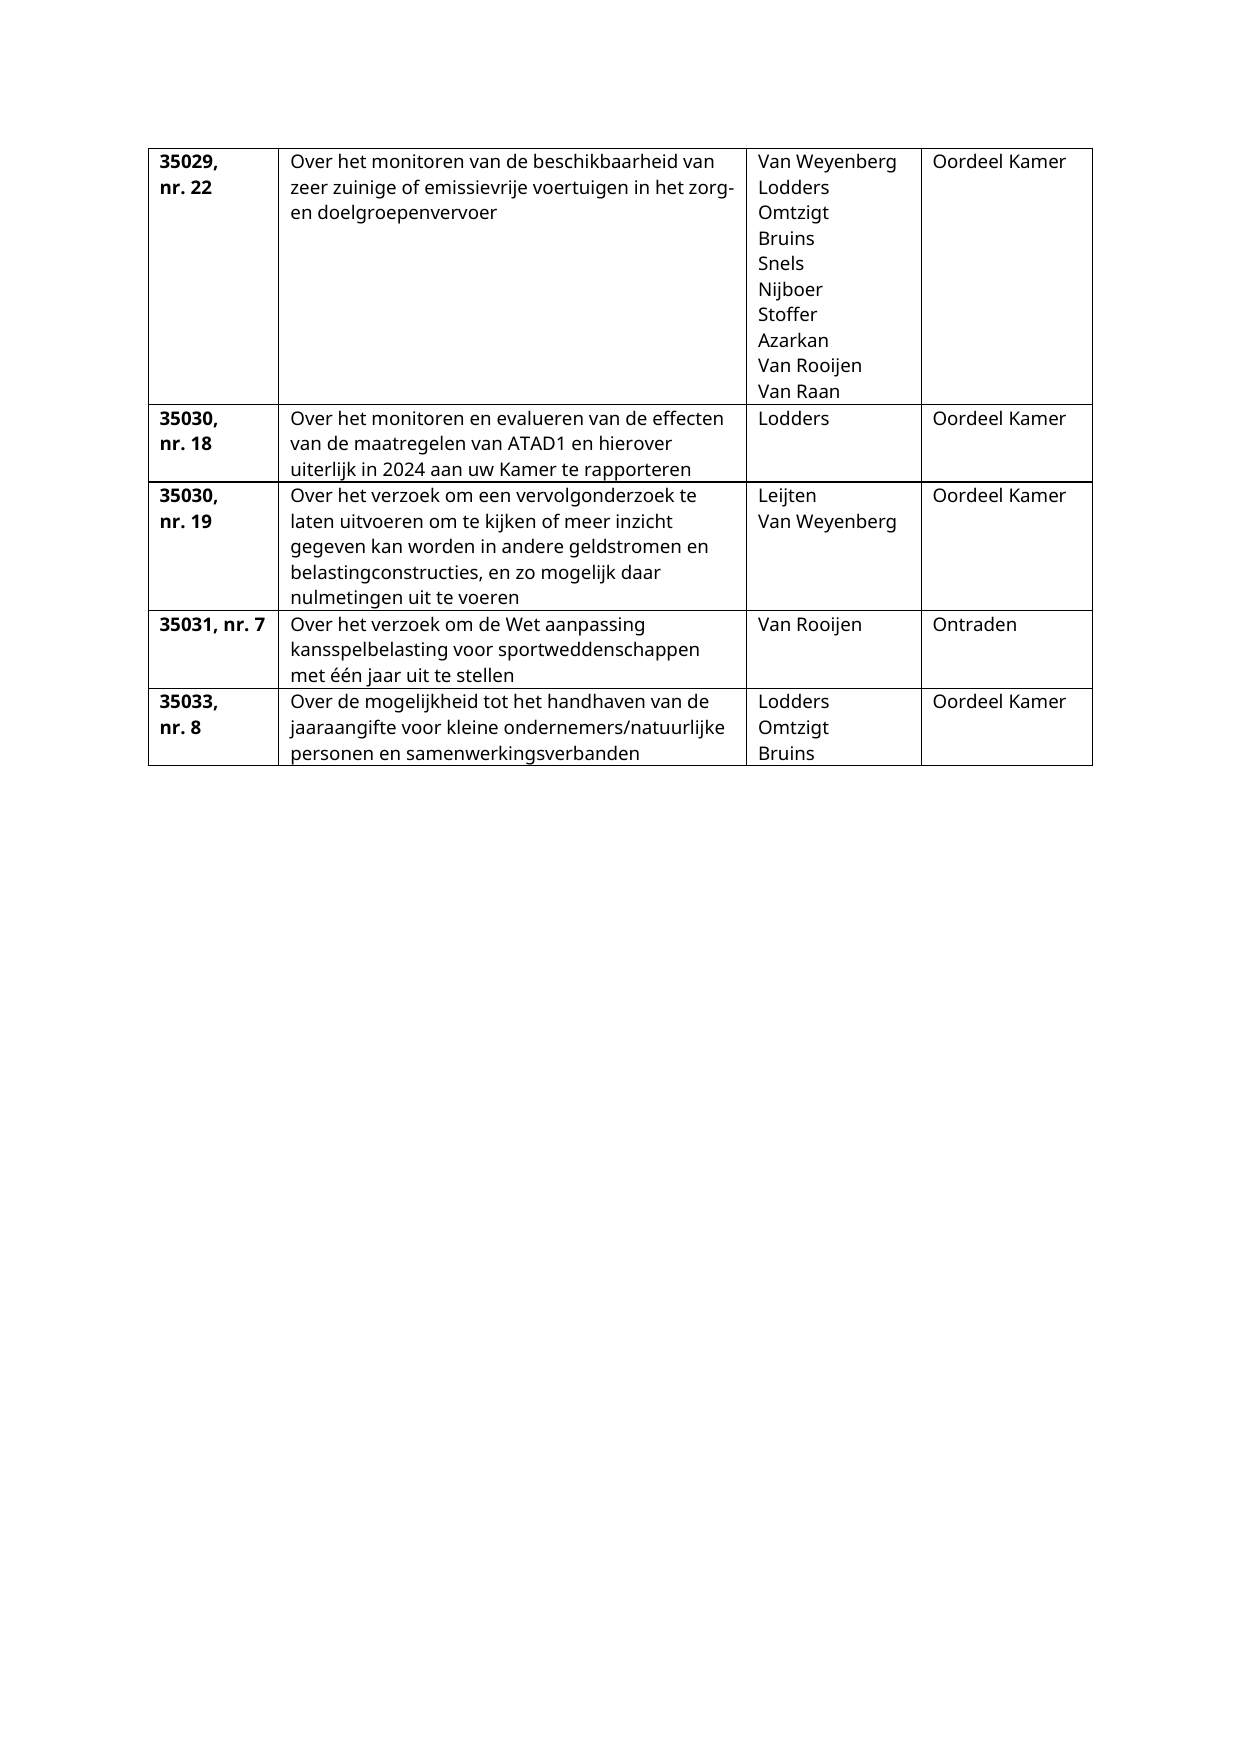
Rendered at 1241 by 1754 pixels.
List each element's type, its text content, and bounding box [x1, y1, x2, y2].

table_cell Over het verzoek om de Wet aanpassing kansspelbelasting voor sportweddenschappen met één jaar uit te stellen [279, 611, 746, 688]
table_cell Lodders [747, 405, 921, 481]
table_cell Over het monitoren en evalueren van de effecten van de maatregelen van ATAD1 en hierover uiterlijk in 2024 aan uw Kamer te rapporteren [279, 405, 746, 481]
table_cell Over het monitoren van de beschikbaarheid van zeer zuinige of emissievrije voertuigen in het zorg- en doelgroepenvervoer [279, 149, 746, 404]
table_cell Oordeel Kamer [922, 149, 1092, 404]
table_cell Ontraden [922, 611, 1092, 688]
table_cell Oordeel Kamer [922, 689, 1092, 765]
table_cell 35029, nr. 22 [149, 149, 278, 404]
table_cell 35031, nr. 7 [149, 611, 278, 688]
table_cell Leijten Van Weyenberg [747, 483, 921, 610]
table_cell Oordeel Kamer [922, 405, 1092, 481]
table_cell 35030, nr. 18 [149, 405, 278, 481]
table_cell Over het verzoek om een vervolgonderzoek te laten uitvoeren om te kijken of meer inzicht gegeven kan worden in andere geldstromen en belastingconstructies, en zo mogelijk daar nulmetingen uit te voeren [279, 483, 746, 610]
table_cell Lodders Omtzigt Bruins [747, 689, 921, 765]
table_cell Oordeel Kamer [922, 483, 1092, 610]
table_cell 35033, nr. 8 [149, 689, 278, 765]
table_cell Over de mogelijkheid tot het handhaven van de jaaraangifte voor kleine ondernemers/natuurlijke personen en samenwerkingsverbanden [279, 689, 746, 765]
table_cell 35030, nr. 19 [149, 483, 278, 610]
table_cell Van Rooijen [747, 611, 921, 688]
table_cell Van Weyenberg Lodders Omtzigt Bruins Snels Nijboer Stoffer Azarkan Van Rooijen Van Raan [747, 149, 921, 404]
